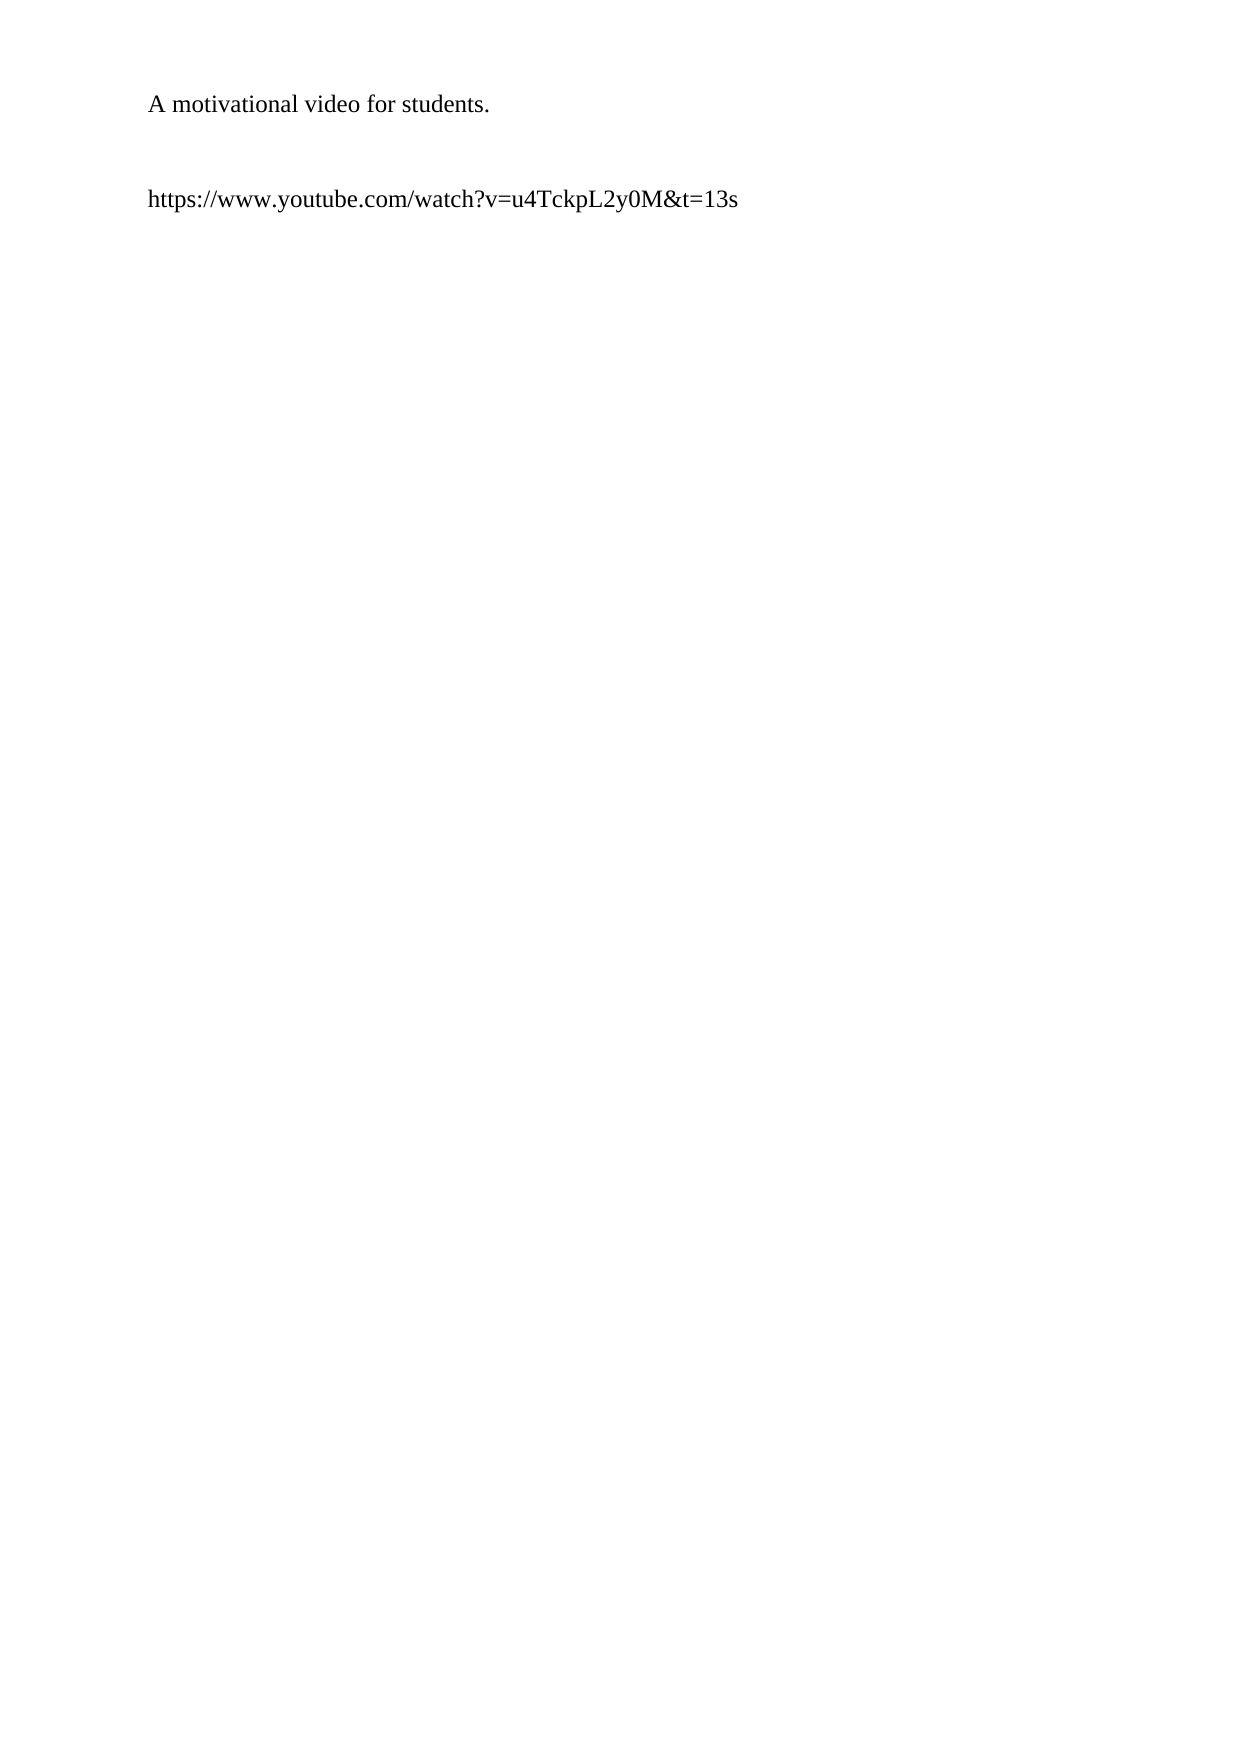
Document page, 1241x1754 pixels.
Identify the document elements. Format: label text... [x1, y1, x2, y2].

text https://www.youtube.com/watch?v=u4TckpL2y0M&t=13s [148, 184, 1152, 213]
text A motivational video for students. [148, 89, 1152, 117]
